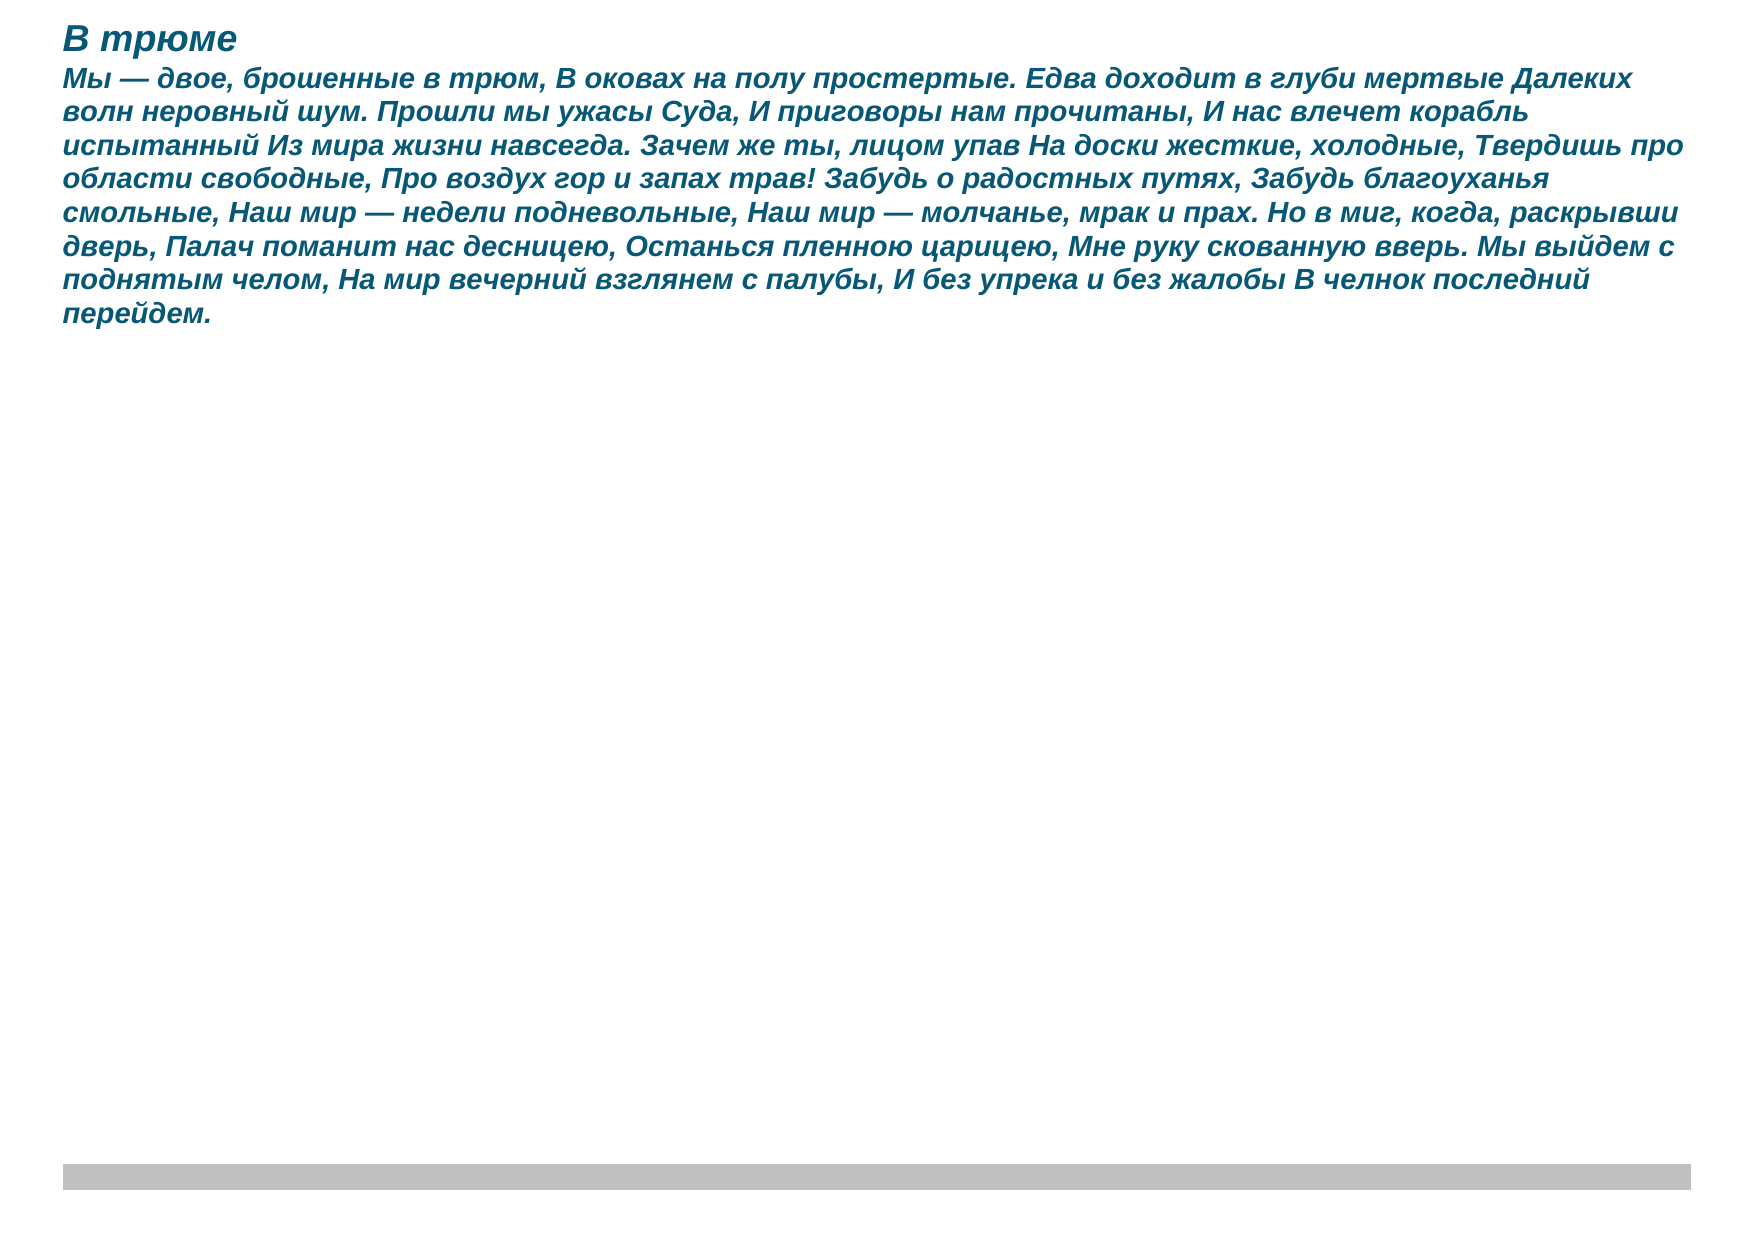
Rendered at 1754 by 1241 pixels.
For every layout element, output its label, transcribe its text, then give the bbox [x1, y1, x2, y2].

text Мы — двое, брошенные в трюм, [62, 61, 1691, 329]
subtitle В трюме [62, 17, 1691, 60]
